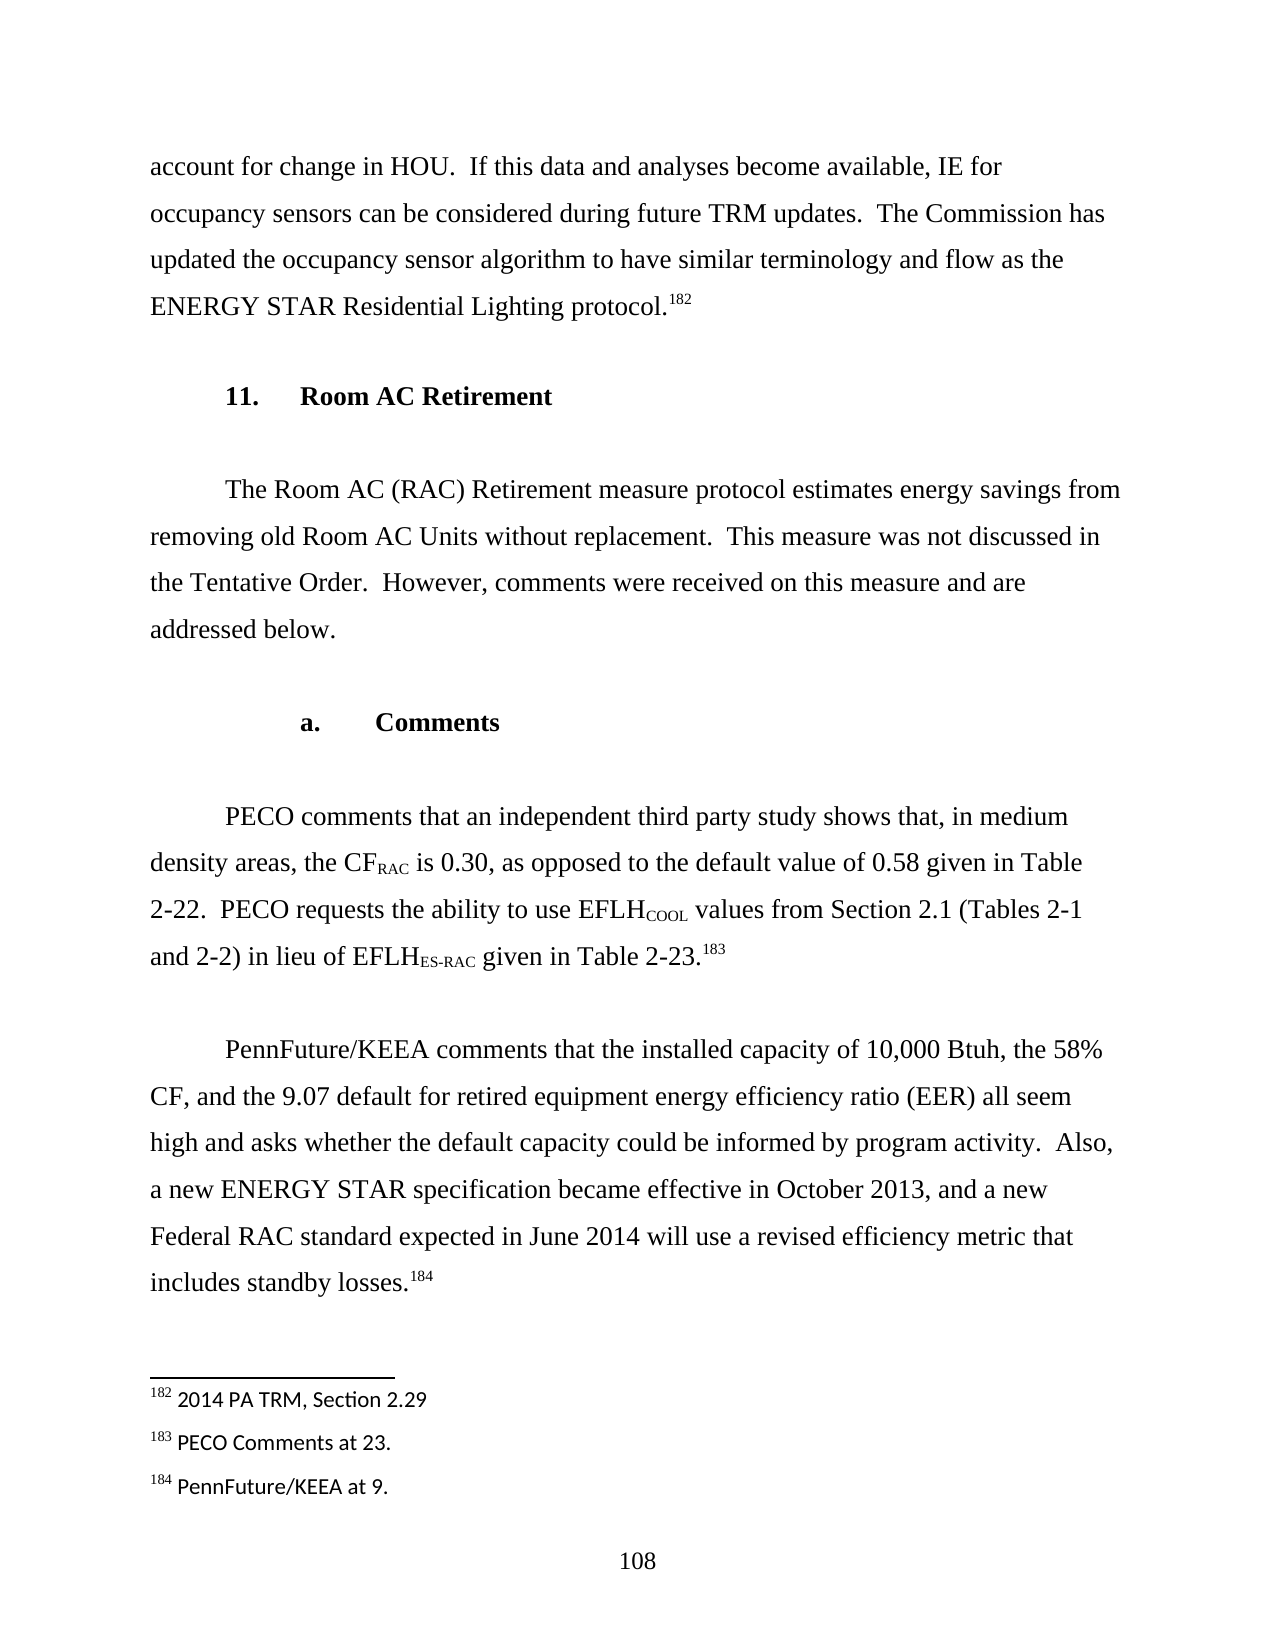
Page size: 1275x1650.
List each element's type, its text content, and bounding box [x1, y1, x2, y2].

text PECO comments that an independent third party study shows that, in medium density areas, the CFRAC is 0.30, as opposed to the default value of 0.58 given in Table 2-22. PECO requests the ability to use EFLHCOOL values from Section 2.1 (Tables 2-1 and 2-2) in lieu of EFLHES-RAC given in Table 2-23. [150, 800, 1125, 971]
text The Room AC (RAC) Retirement measure protocol estimates energy savings from removing old Room AC Units without replacement. This measure was not discussed in the Tentative Order. However, comments were received on this measure and are addressed below. [150, 473, 1125, 644]
list Room AC Retirement [225, 380, 1125, 411]
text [150, 150, 1125, 321]
text PennFuture/KEEA comments that the installed capacity of 10,000 Btuh, the 58% CF, and the 9.07 default for retired equipment energy efficiency ratio (EER) all seem high and asks whether the default capacity could be informed by program activity. Also, a new ENERGY STAR specification became effective in October 2013, and a new Federal RAC standard expected in June 2014 will use a revised efficiency metric that includes standby losses. [150, 1033, 1125, 1298]
list Comments [300, 706, 1125, 738]
